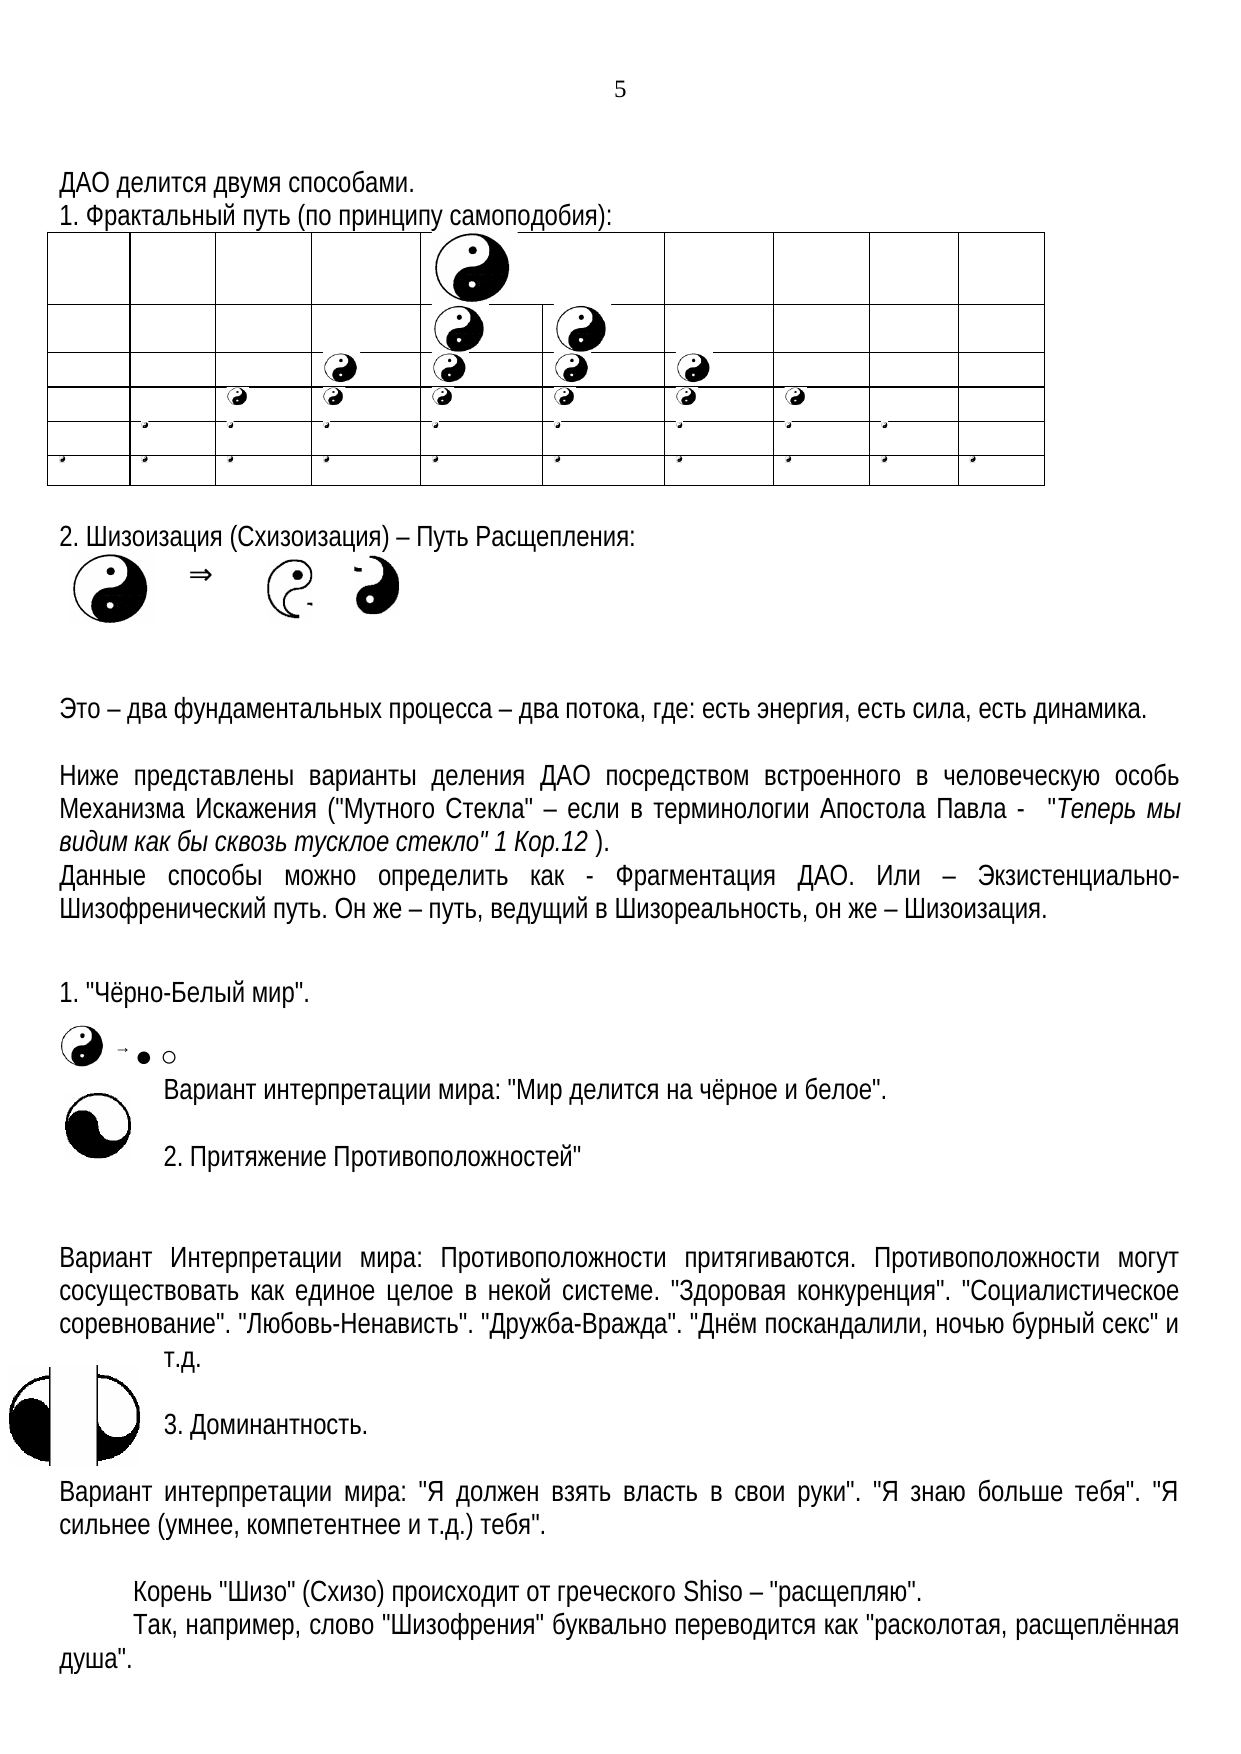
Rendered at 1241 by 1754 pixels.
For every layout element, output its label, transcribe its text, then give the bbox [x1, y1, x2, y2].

text ДАО делится двумя способами. [59, 165, 1181, 198]
table_cell [216, 456, 311, 485]
table_cell [543, 456, 664, 485]
picture [675, 352, 713, 383]
picture [226, 421, 234, 428]
table_cell [489, 305, 542, 352]
table_cell [665, 422, 773, 455]
picture [431, 232, 518, 383]
table_cell [421, 353, 542, 386]
picture [323, 387, 346, 406]
table_header [336, 553, 425, 657]
table_cell [421, 456, 542, 485]
table_cell [665, 353, 773, 386]
table_cell [870, 422, 958, 455]
table_cell [48, 305, 129, 352]
picture [431, 456, 439, 463]
text 2. Притяжение Противоположностей" [59, 1139, 1181, 1173]
picture [553, 304, 612, 383]
table_cell [421, 388, 542, 421]
picture [553, 456, 562, 463]
table_cell [959, 422, 1044, 455]
table_cell [216, 388, 311, 421]
picture [881, 421, 889, 428]
table_header [870, 233, 958, 303]
text Данные способы можно определить как - Фрагментация ДАО. Или – Экзистенциально-Шизофренический путь. Он же – путь, ведущий в Шизореальность, он же – Шизоизация. [59, 858, 1181, 925]
table_cell [543, 422, 664, 455]
picture [553, 421, 562, 428]
table_cell [959, 456, 1044, 485]
picture [675, 456, 683, 463]
picture [226, 387, 249, 406]
table_cell [774, 456, 869, 485]
table_header [774, 233, 869, 303]
table_header [959, 233, 1044, 303]
table_cell [216, 305, 311, 352]
picture [323, 421, 331, 428]
table_cell [543, 388, 664, 421]
table_cell [131, 305, 215, 352]
table_cell [48, 422, 129, 455]
table_cell [48, 456, 129, 485]
table_cell [665, 456, 773, 485]
table_header [59, 553, 177, 657]
table_cell [131, 353, 215, 386]
text Вариант Интерпретации мира: Противоположности притягиваются. Противоположности могут сосуществовать как единое целое в некой системе. "Здоровая конкуренция". "Социалистическое соревнование". "Любовь-Ненависть". "Дружба-Вражда". "Днём поскандалили, ночью бурный секс" и т.д. [59, 1240, 1181, 1373]
table_cell [216, 353, 311, 386]
text Так, например, слово "Шизофрения" буквально переводится как "расколотая, расщеплённая душа". [59, 1607, 1181, 1674]
table_cell [774, 422, 869, 455]
table_cell [870, 388, 958, 421]
table_cell [774, 305, 869, 352]
table_cell [216, 422, 311, 455]
text Это – два фундаментальных процесса – два потока, где: есть энергия, есть сила, есть динамика. [59, 691, 1181, 724]
table_cell [312, 305, 420, 352]
text Ниже представлены варианты деления ДАО посредством встроенного в человеческую особь Механизма Искажения ("Мутного Стекла" – если в терминологии Апостола Павла - "Теперь мы видим как бы сквозь тусклое стекло" 1 Кор.12 ). [59, 758, 1181, 858]
text 2. Шизоизация (Схизоизация) – Путь Расщепления: [59, 519, 1181, 553]
table_cell [312, 388, 420, 421]
picture [53, 1090, 145, 1161]
table_cell [774, 353, 869, 386]
table_cell [959, 305, 1044, 352]
picture [141, 421, 149, 428]
text 1. "Чёрно-Белый мир". [59, 975, 1181, 1008]
table_cell [131, 388, 215, 421]
table_header [421, 233, 431, 303]
table_cell [543, 353, 664, 386]
picture [969, 456, 977, 463]
table_cell [312, 353, 420, 386]
table_cell [312, 456, 420, 485]
text → ● ○ [59, 1025, 1181, 1072]
picture [431, 421, 439, 428]
picture [323, 352, 361, 383]
picture [354, 553, 402, 619]
table_header [312, 233, 420, 303]
picture [265, 553, 313, 623]
table_cell [131, 456, 215, 485]
picture [226, 456, 234, 463]
picture [784, 387, 807, 406]
table_header [48, 233, 129, 303]
picture [784, 421, 792, 428]
table_cell [870, 353, 958, 386]
table_cell [131, 422, 215, 455]
table_header [665, 233, 773, 303]
table_cell [959, 388, 1044, 421]
table_cell [959, 353, 1044, 386]
picture [431, 387, 455, 406]
picture [59, 1025, 108, 1067]
picture [323, 456, 331, 463]
picture [70, 553, 157, 624]
table_cell [665, 305, 773, 352]
picture [784, 456, 792, 463]
text Корень "Шизо" (Схизо) происходит от греческого Shiso – "расщепляю". [59, 1574, 1181, 1607]
text Вариант интерпретации мира: "Я должен взять власть в свои руки". "Я знаю больше тебя". "Я сильнее (умнее, компетентнее и т.д.) тебя". [59, 1474, 1181, 1541]
text Вариант интерпретации мира: "Мир делится на чёрное и белое". [59, 1072, 1181, 1106]
table_cell [665, 388, 773, 421]
picture [675, 387, 699, 406]
table_cell [421, 422, 542, 455]
picture [553, 387, 577, 406]
table_cell [312, 422, 420, 455]
table_header ⇒ [177, 553, 239, 657]
table_header [518, 233, 664, 303]
table_header [216, 233, 311, 303]
picture [675, 421, 683, 428]
picture [881, 456, 889, 463]
table_cell [870, 305, 958, 352]
table_cell [870, 456, 958, 485]
table_cell [421, 305, 431, 352]
picture [141, 456, 149, 463]
picture [3, 1365, 145, 1466]
table_cell [612, 305, 664, 352]
table_cell [48, 353, 129, 386]
table_cell [774, 388, 869, 421]
picture [59, 456, 67, 463]
table_cell [543, 305, 553, 352]
table_cell [48, 388, 129, 421]
table_header [239, 553, 336, 657]
text 1. Фрактальный путь (по принципу самоподобия): [59, 198, 1181, 232]
table_header [131, 233, 215, 303]
text 3. Доминантность. [145, 1407, 1181, 1440]
